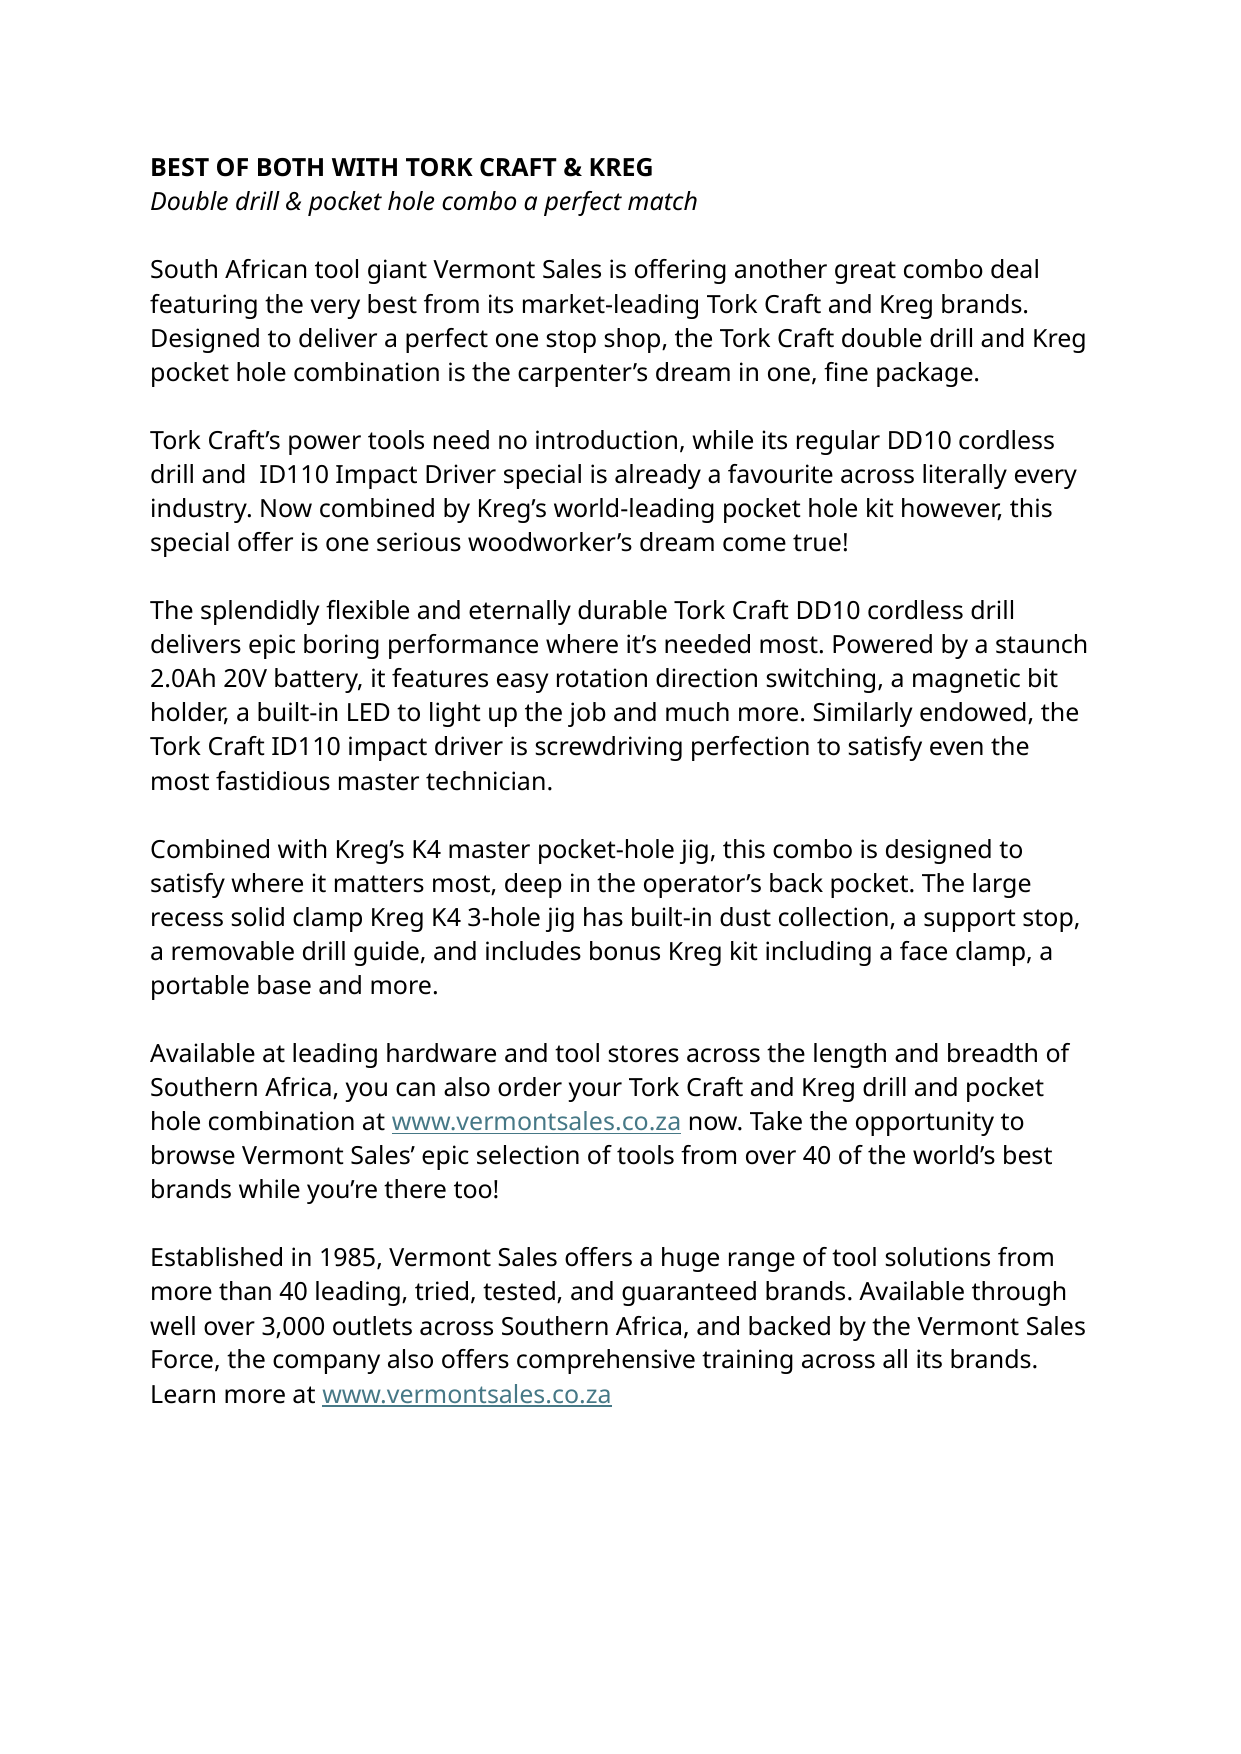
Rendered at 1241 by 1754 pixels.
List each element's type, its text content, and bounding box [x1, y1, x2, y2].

text Combined with Kreg’s K4 master pocket-hole jig, this combo is designed to satisfy where it matters most, deep in the operator’s back pocket. The large recess solid clamp Kreg K4 3-hole jig has built-in dust collection, a support stop, a removable drill guide, and includes bonus Kreg kit including a face clamp, a portable base and more. [150, 831, 1090, 1002]
text Double drill & pocket hole combo a perfect match [150, 184, 1090, 218]
text Available at leading hardware and tool stores across the length and breadth of Southern Africa, you can also order your Tork Craft and Kreg drill and pocket hole combination at www.vermontsales.co.za now. Take the opportunity to browse Vermont Sales’ epic selection of tools from over 40 of the world’s best brands while you’re there too! [150, 1036, 1090, 1206]
text South African tool giant Vermont Sales is offering another great combo deal featuring the very best from its market-leading Tork Craft and Kreg brands. Designed to deliver a perfect one stop shop, the Tork Craft double drill and Kreg pocket hole combination is the carpenter’s dream in one, fine package. [150, 252, 1090, 388]
text Established in 1985, Vermont Sales offers a huge range of tool solutions from more than 40 leading, tried, tested, and guaranteed brands. Available through well over 3,000 outlets across Southern Africa, and backed by the Vermont Sales Force, the company also offers comprehensive training across all its brands. Learn more at www.vermontsales.co.za [150, 1240, 1090, 1410]
text Tork Craft’s power tools need no introduction, while its regular DD10 cordless drill and ID110 Impact Driver special is already a favourite across literally every industry. Now combined by Kreg’s world-leading pocket hole kit however, this special offer is one serious woodworker’s dream come true! [150, 422, 1090, 559]
text The splendidly flexible and eternally durable Tork Craft DD10 cordless drill delivers epic boring performance where it’s needed most. Powered by a staunch 2.0Ah 20V battery, it features easy rotation direction switching, a magnetic bit holder, a built-in LED to light up the job and much more. Similarly endowed, the Tork Craft ID110 impact driver is screwdriving perfection to satisfy even the most fastidious master technician. [150, 593, 1090, 797]
text BEST OF BOTH WITH TORK CRAFT & KREG [150, 150, 1090, 184]
